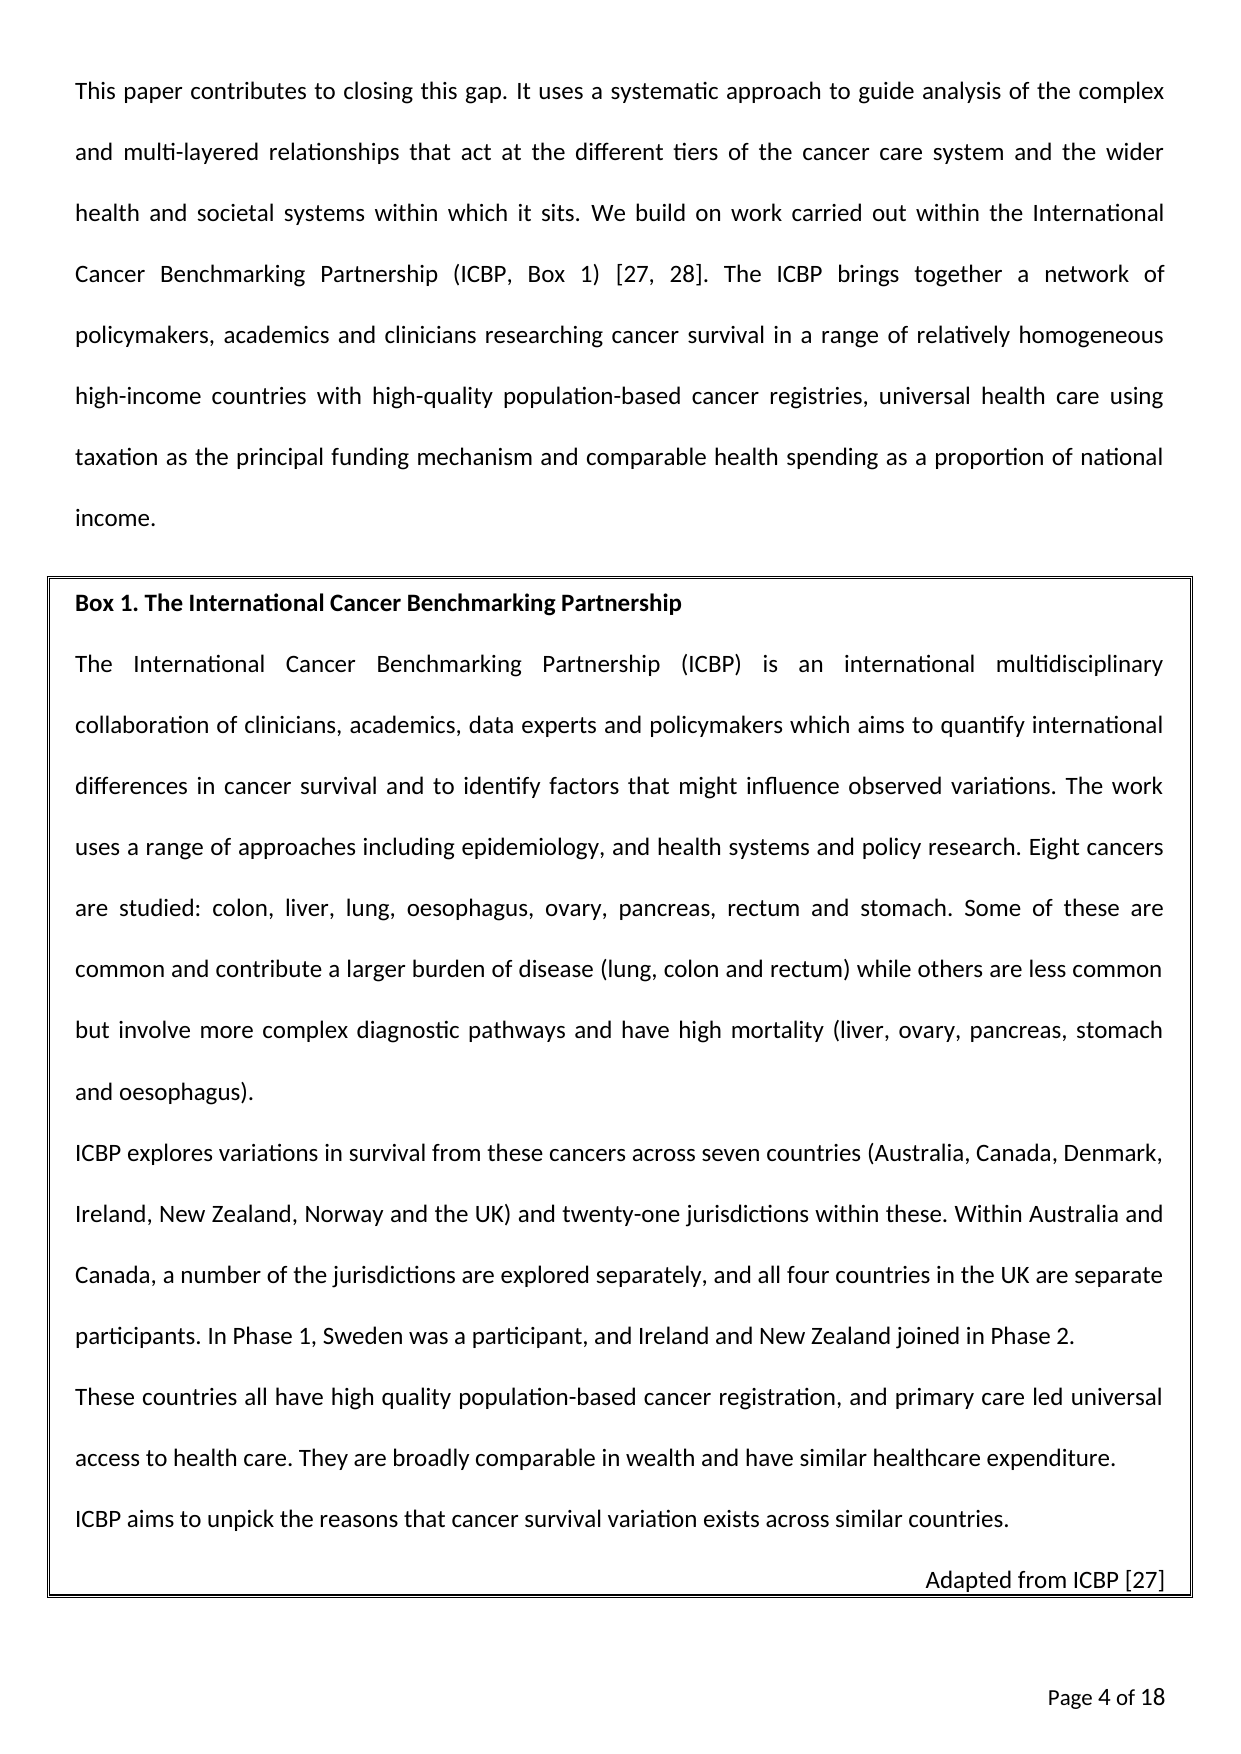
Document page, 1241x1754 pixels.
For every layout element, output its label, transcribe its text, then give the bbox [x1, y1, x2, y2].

list ICBP explores variations in survival from these cancers across seven countries (Australia, Canada, Denmark, Ireland, New Zealand, Norway and the UK) and twenty-one jurisdictions within these. Within Australia and Canada, a number of the jurisdictions are explored separately, and all four countries in the UK are separate participants. In Phase 1, Sweden was a participant, and Ireland and New Zealand joined in Phase 2. [50, 1125, 1190, 1350]
list These countries all have high quality population-based cancer registration, and primary care led universal access to health care. They are broadly comparable in wealth and have similar healthcare expenditure. [50, 1369, 1190, 1472]
list This paper contributes to closing this gap. It uses a systematic approach to guide analysis of the complex and multi-layered relationships that act at the different tiers of the cancer care system and the wider health and societal systems within which it sits. We build on work carried out within the International Cancer Benchmarking Partnership (ICBP, Box 1) [27, 28]. The ICBP brings together a network of policymakers, academics and clinicians researching cancer survival in a range of relatively homogeneous high-income countries with high-quality population-based cancer registries, universal health care using taxation as the principal funding mechanism and comparable health spending as a proportion of national income. [75, 75, 1165, 533]
list Adapted from ICBP [27] [50, 1552, 1190, 1594]
list ICBP aims to unpick the reasons that cancer survival variation exists across similar countries. [50, 1491, 1190, 1533]
list The International Cancer Benchmarking Partnership (ICBP) is an international multidisciplinary collaboration of clinicians, academics, data experts and policymakers which aims to quantify international differences in cancer survival and to identify factors that might influence observed variations. The work uses a range of approaches including epidemiology, and health systems and policy research. Eight cancers are studied: colon, liver, lung, oesophagus, ovary, pancreas, rectum and stomach. Some of these are common and contribute a larger burden of disease (lung, colon and rectum) while others are less common but involve more complex diagnostic pathways and have high mortality (liver, ovary, pancreas, stomach and oesophagus). [50, 637, 1190, 1106]
list Box 1. The International Cancer Benchmarking Partnership [50, 579, 1190, 618]
